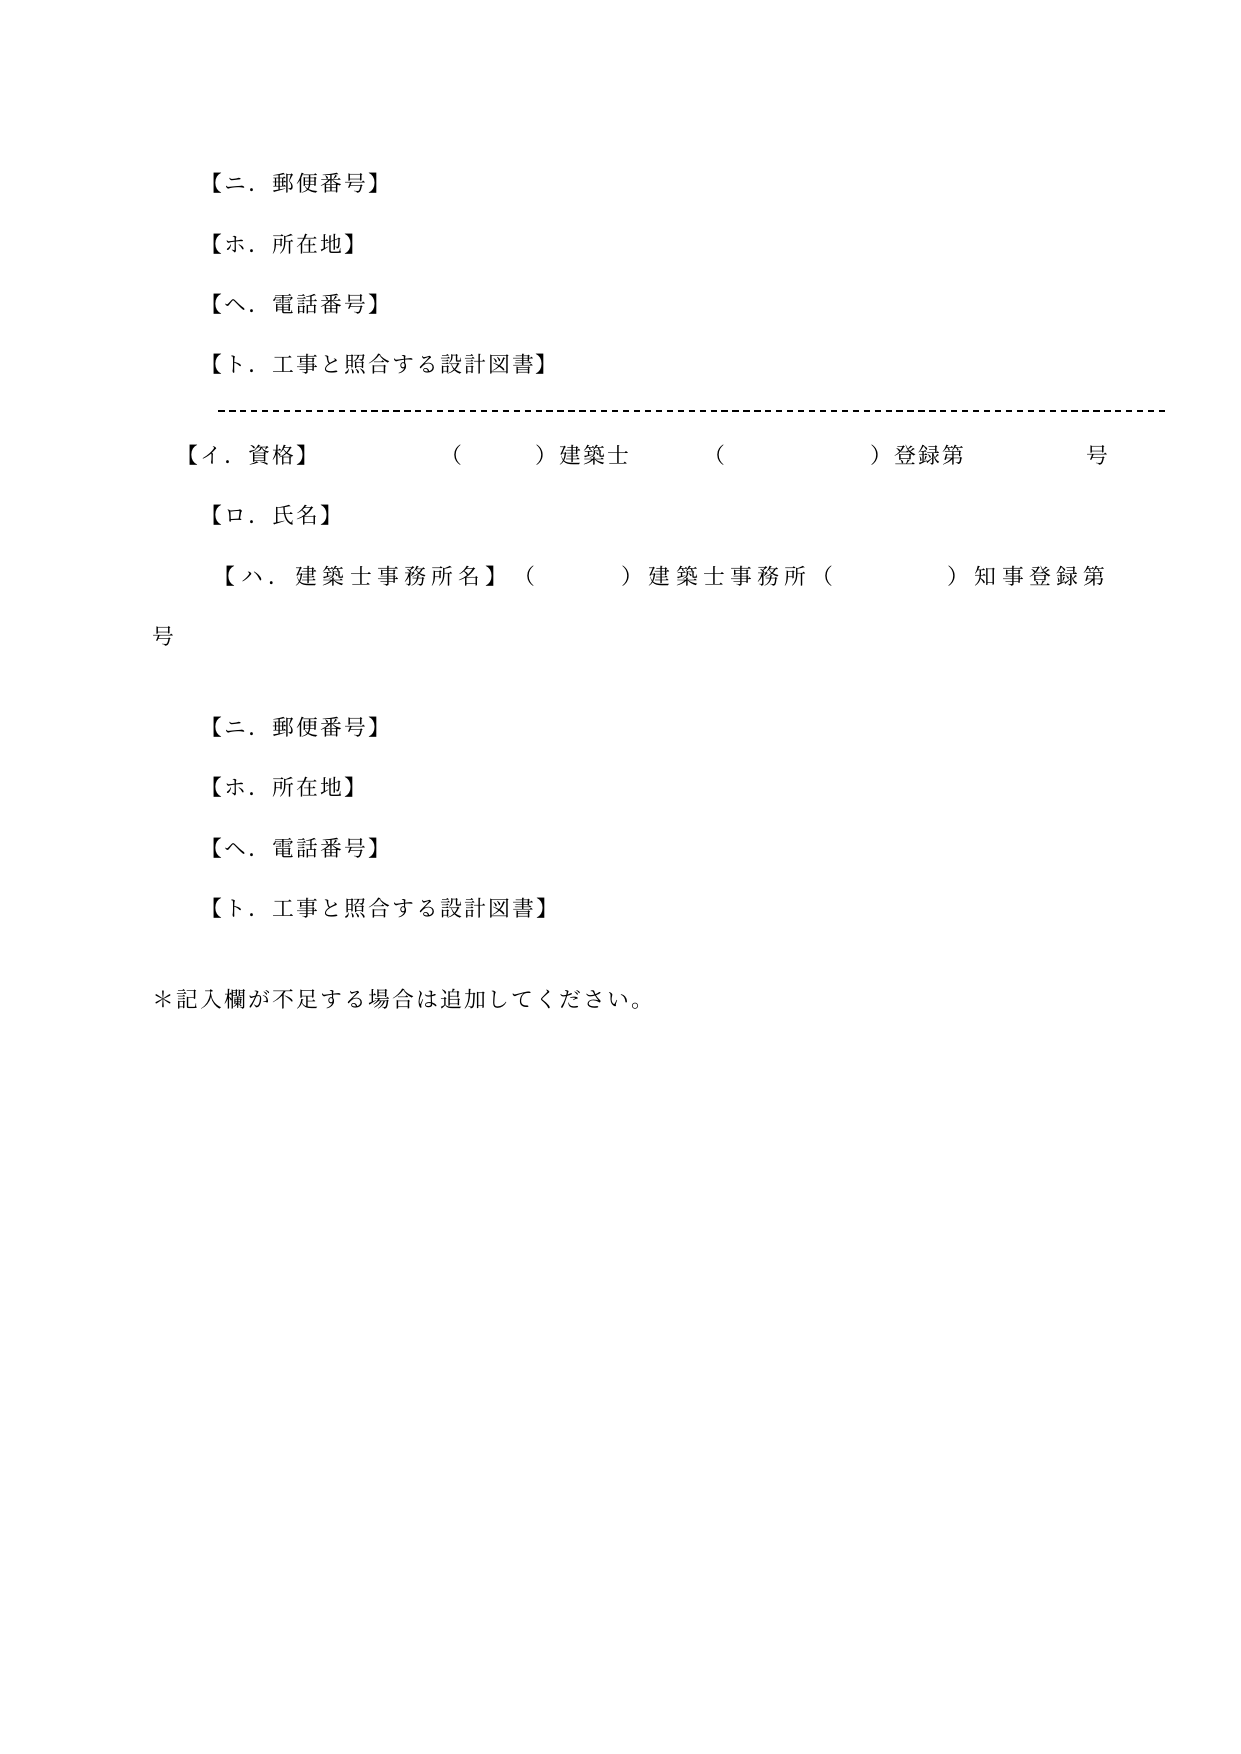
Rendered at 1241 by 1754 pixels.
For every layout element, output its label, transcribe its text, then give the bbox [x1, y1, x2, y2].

text ＊記入欄が不足する場合は追加してください。 [153, 968, 1111, 1028]
text 【ヘ.電話番号】 [153, 817, 1111, 877]
text 【ヘ.電話番号】 [153, 273, 1111, 333]
text 【ニ.郵便番号】 [153, 696, 1111, 756]
text 【ト.工事と照合する設計図書】 [153, 333, 1111, 394]
text 【ニ.郵便番号】 [153, 152, 1111, 212]
text 【イ.資格】 （ ）建築士 （ ）登録第 号 [153, 424, 1111, 484]
text 【ホ.所在地】 [153, 212, 1111, 273]
text 【ト.工事と照合する設計図書】 [153, 877, 1111, 937]
text 【ロ.氏名】 [153, 484, 1111, 545]
text 【ハ.建築士事務所名】（ ）建築士事務所（ ）知事登録第 号 [153, 545, 1111, 666]
text 【ホ.所在地】 [153, 756, 1111, 817]
